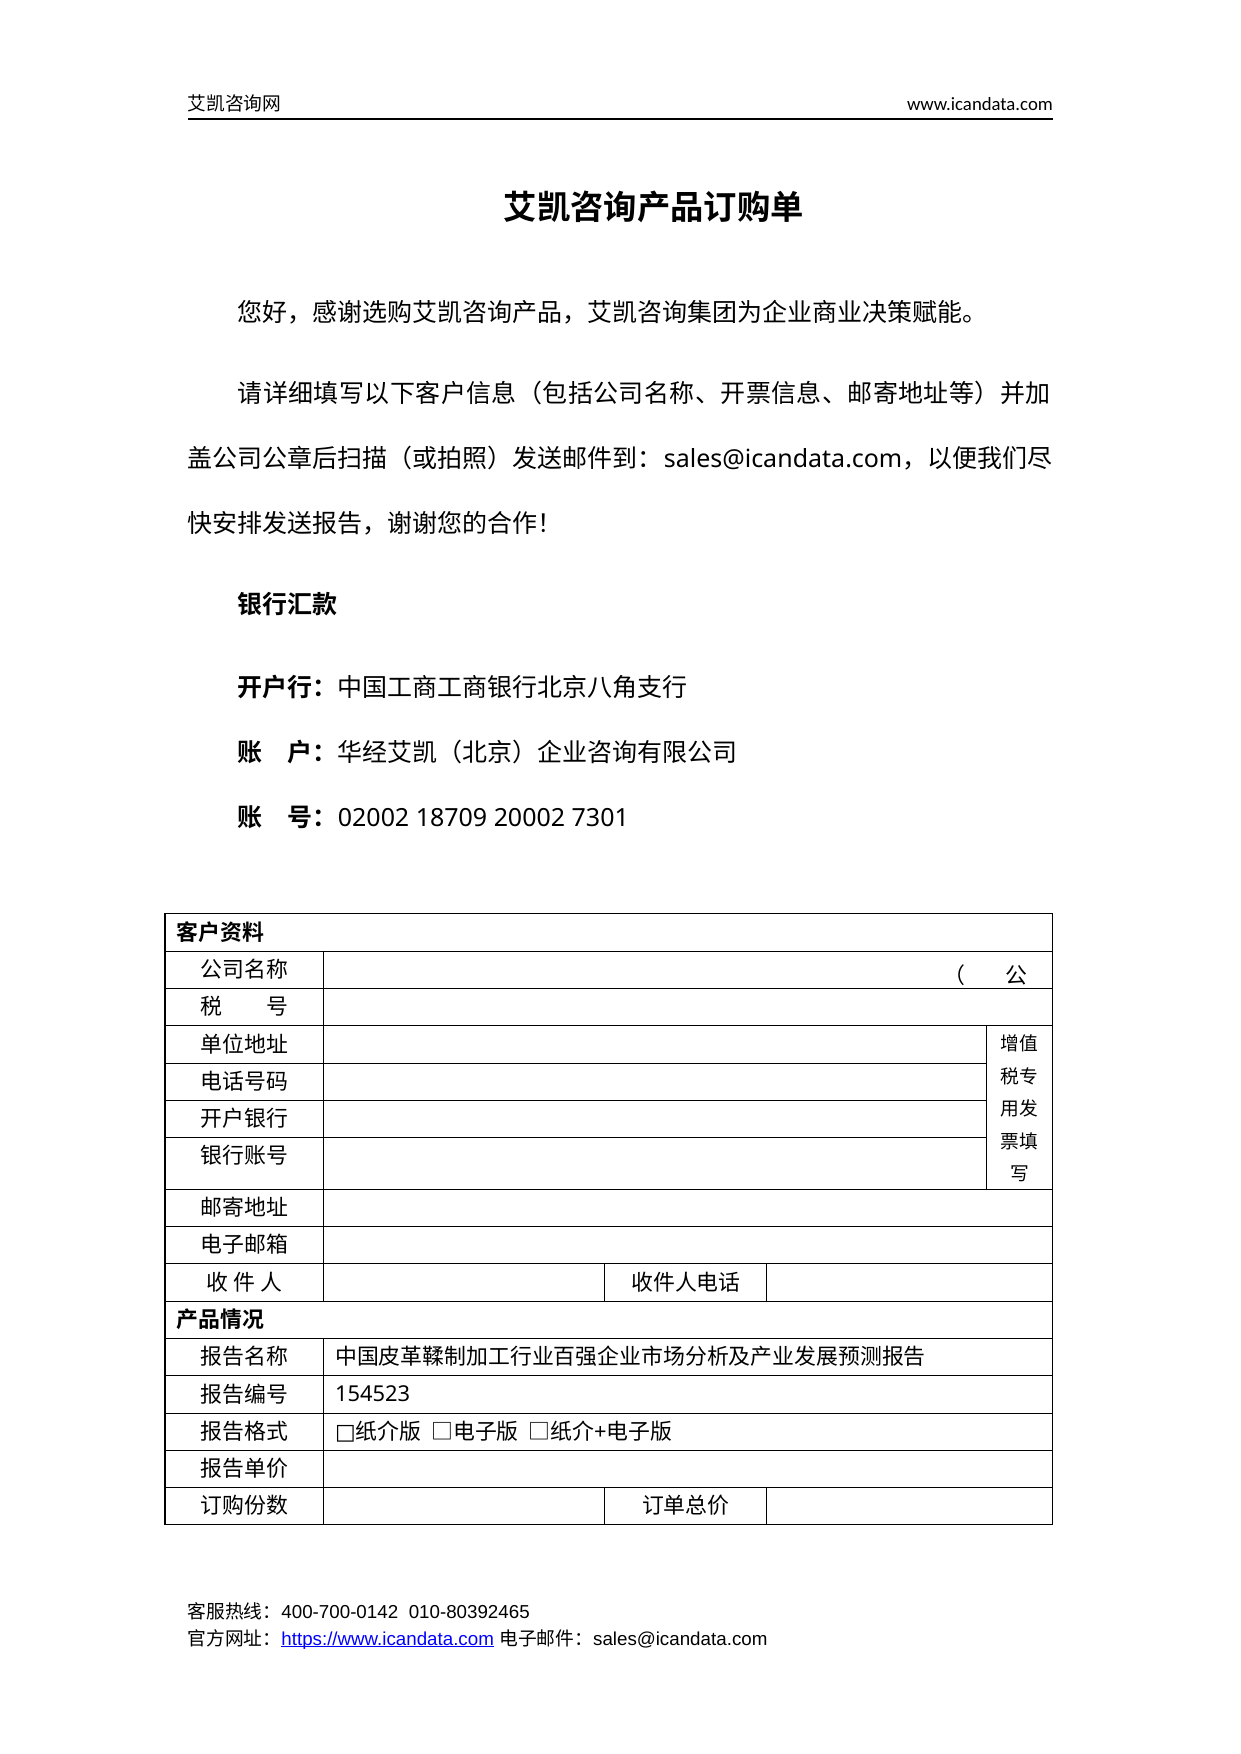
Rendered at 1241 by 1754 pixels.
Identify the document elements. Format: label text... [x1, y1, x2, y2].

table_header 客户资料 [166, 914, 1052, 951]
table_cell 报告单价 [166, 1451, 323, 1487]
table_cell 公司名称 [166, 952, 323, 988]
table_cell 邮寄地址 [166, 1190, 323, 1226]
table_cell [324, 1138, 986, 1189]
text 开户行：中国工商工商银行北京八角支行 [187, 653, 1053, 718]
table_cell 产品情况 [166, 1302, 1052, 1338]
text 账 户：华经艾凯（北京）企业咨询有限公司 [187, 718, 1053, 783]
text 账 号：02002 18709 20002 7301 [187, 783, 1053, 848]
text 艾凯咨询产品订购单 [187, 172, 1053, 237]
text 请详细填写以下客户信息（包括公司名称、开票信息、邮寄地址等）并加盖公司公章后扫描（或拍照）发送邮件到：sales@icandata.com，以便我们尽快安排发送报告，谢谢您的合作！ [187, 359, 1053, 554]
table_cell 订购份数 [166, 1488, 323, 1524]
table_cell [324, 1101, 986, 1137]
table_cell 增值税专用发票填写 [987, 1026, 1052, 1189]
table_cell [767, 1264, 1052, 1301]
table_cell 单位地址 [166, 1026, 323, 1062]
table_cell [324, 952, 1052, 988]
table_cell [324, 989, 1052, 1025]
table_cell □纸介版 □电子版 □纸介+电子版 [324, 1414, 1052, 1450]
table_cell 电子邮箱 [166, 1227, 323, 1263]
table_cell [324, 1451, 1052, 1487]
table_cell 收 件 人 [166, 1264, 323, 1301]
table_cell 电话号码 [166, 1064, 323, 1100]
table_cell [324, 1227, 1052, 1263]
text 银行汇款 [187, 570, 1053, 635]
table_cell 报告名称 [166, 1339, 323, 1375]
table_cell 中国皮革鞣制加工行业百强企业市场分析及产业发展预测报告 [324, 1339, 1052, 1375]
table_cell 报告编号 [166, 1376, 323, 1412]
table_cell [324, 1026, 986, 1062]
table_cell [324, 1190, 1052, 1226]
table_cell 报告格式 [166, 1414, 323, 1450]
table_cell 154523 [324, 1376, 1052, 1412]
table_cell 订单总价 [605, 1488, 766, 1524]
table_cell 收件人电话 [605, 1264, 766, 1301]
table_cell [324, 1264, 604, 1301]
table_cell 开户银行 [166, 1101, 323, 1137]
table_cell 税 号 [166, 989, 323, 1025]
table_cell [324, 1488, 604, 1524]
text 您好，感谢选购艾凯咨询产品，艾凯咨询集团为企业商业决策赋能。 [187, 278, 1053, 343]
table_cell 银行账号 [166, 1138, 323, 1189]
table_cell [767, 1488, 1052, 1524]
table_cell [324, 1064, 986, 1100]
